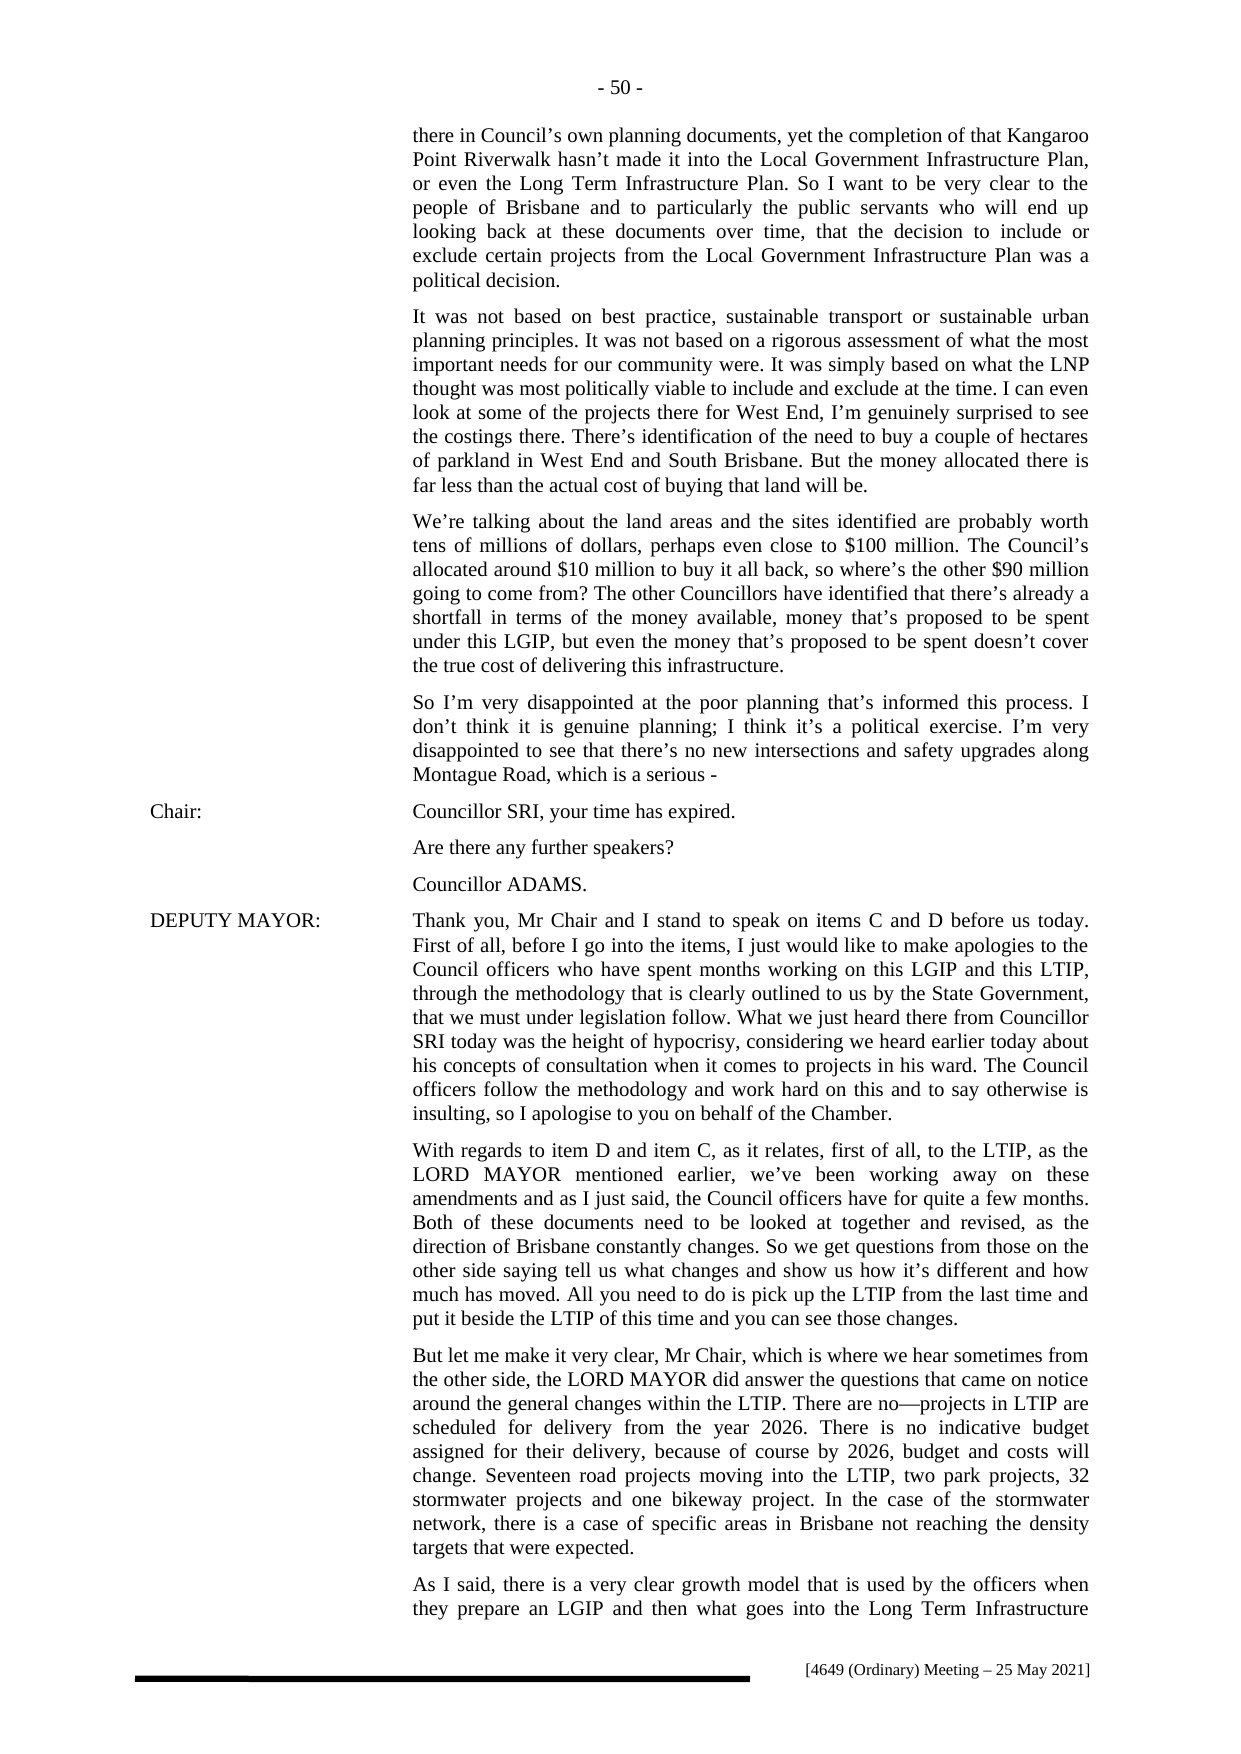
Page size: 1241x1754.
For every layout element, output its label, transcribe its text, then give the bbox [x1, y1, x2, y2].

text So I’m very disappointed at the poor planning that’s informed this process. I don’t think it is genuine planning; I think it’s a political exercise. I’m very disappointed to see that there’s no new intersections and safety upgrades along Montague Road, which is a serious - [150, 690, 1090, 786]
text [150, 123, 1090, 292]
text But let me make it very clear, Mr Chair, which is where we hear sometimes from the other side, the LORD MAYOR did answer the questions that came on notice around the general changes within the LTIP. There are no—projects in LTIP are scheduled for delivery from the year 2026. There is no indicative budget assigned for their delivery, because of course by 2026, budget and costs will change. Seventeen road projects moving into the LTIP, two park projects, 32 stormwater projects and one bikeway project. In the case of the stormwater network, there is a case of specific areas in Brisbane not reaching the density targets that were expected. [150, 1342, 1090, 1559]
text Councillor ADAMS. [412, 872, 1090, 896]
text Chair: Councillor SRI, your time has expired. [150, 799, 1090, 823]
text DEPUTY MAYOR: Thank you, Mr Chair and I stand to speak on items C and D before us today. First of all, before I go into the items, I just would like to make apologies to the Council officers who have spent months working on this LGIP and this LTIP, through the methodology that is clearly outlined to us by the State Government, that we must under legislation follow. What we just heard there from Councillor SRI today was the height of hypocrisy, considering we heard earlier today about his concepts of consultation when it comes to projects in his ward. The Council officers follow the methodology and work hard on this and to say otherwise is insulting, so I apologise to you on behalf of the Chamber. [150, 908, 1090, 1125]
text We’re talking about the land areas and the sites identified are probably worth tens of millions of dollars, perhaps even close to $100 million. The Council’s allocated around $10 million to buy it all back, so where’s the other $90 million going to come from? The other Councillors have identified that there’s already a shortfall in terms of the money available, money that’s proposed to be spent under this LGIP, but even the money that’s proposed to be spent doesn’t cover the true cost of delivering this infrastructure. [150, 509, 1090, 677]
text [150, 1572, 1090, 1620]
text With regards to item D and item C, as it relates, first of all, to the LTIP, as the LORD MAYOR mentioned earlier, we’ve been working away on these amendments and as I just said, the Council officers have for quite a few months. Both of these documents need to be looked at together and revised, as the direction of Brisbane constantly changes. So we get questions from those on the other side saying tell us what changes and show us how it’s different and how much has moved. All you need to do is pick up the LTIP from the last time and put it beside the LTIP of this time and you can see those changes. [150, 1137, 1090, 1330]
text It was not based on best practice, sustainable transport or sustainable urban planning principles. It was not based on a rigorous assessment of what the most important needs for our community were. It was simply based on what the LNP thought was most politically viable to include and exclude at the time. I can even look at some of the projects there for West End, I’m genuinely surprised to see the costings there. There’s identification of the need to buy a couple of hectares of parkland in West End and South Brisbane. But the money allocated there is far less than the actual cost of buying that land will be. [150, 304, 1090, 497]
text Are there any further speakers? [412, 835, 1090, 859]
